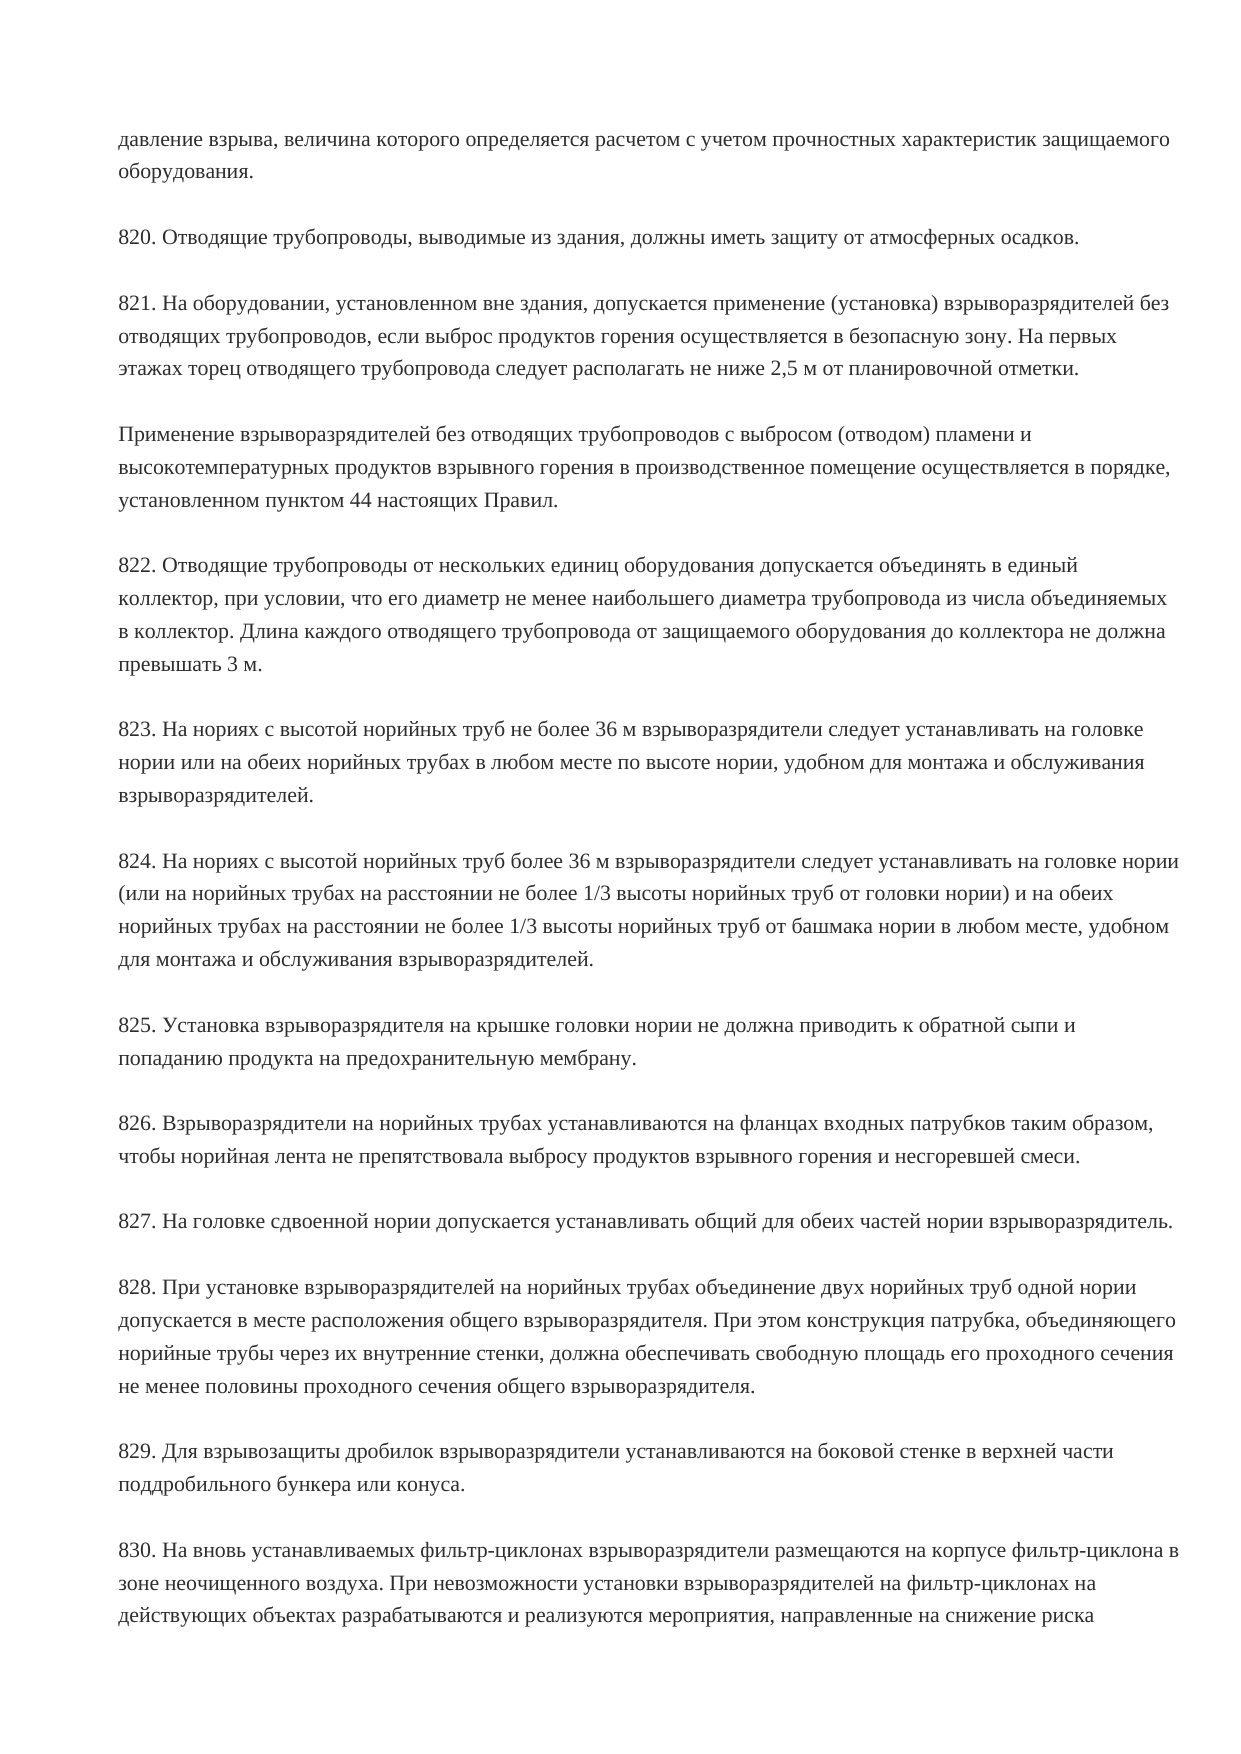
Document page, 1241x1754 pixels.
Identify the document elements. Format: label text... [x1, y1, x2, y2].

text 825. Установка взрыворазрядителя на крышке головки нории не должна приводить к обратной сыпи и попаданию продукта на предохранительную мембрану. [118, 1004, 1181, 1102]
text 824. На нориях с высотой норийных труб более 36 м взрыворазрядители следует устанавливать на головке нории (или на норийных трубах на расстоянии не более 1/3 высоты норийных труб от головки нории) и на обеих норийных трубах на расстоянии не более 1/3 высоты норийных труб от башмака нории в любом месте, удобном для монтажа и обслуживания взрыворазрядителей. [118, 840, 1181, 1004]
text 829. Для взрывозащиты дробилок взрыворазрядители устанавливаются на боковой стенке в верхней части поддробильного бункера или конуса. [118, 1431, 1181, 1529]
text 823. На нориях с высотой норийных труб не более 36 м взрыворазрядители следует устанавливать на головке нории или на обеих норийных трубах в любом месте по высоте нории, удобном для монтажа и обслуживания взрыворазрядителей. [118, 709, 1181, 840]
text 827. На головке сдвоенной нории допускается устанавливать общий для обеих частей нории взрыворазрядитель. [118, 1201, 1181, 1267]
text 820. Отводящие трубопроводы, выводимые из здания, должны иметь защиту от атмосферных осадков. [118, 217, 1181, 282]
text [118, 118, 1181, 217]
text 822. Отводящие трубопроводы от нескольких единиц оборудования допускается объединять в единый коллектор, при условии, что его диаметр не менее наибольшего диаметра трубопровода из числа объединяемых в коллектор. Длина каждого отводящего трубопровода от защищаемого оборудования до коллектора не должна превышать 3 м. [118, 545, 1181, 709]
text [118, 1529, 1181, 1627]
text 826. Взрыворазрядители на норийных трубах устанавливаются на фланцах входных патрубков таким образом, чтобы норийная лента не препятствовала выбросу продуктов взрывного горения и несгоревшей смеси. [118, 1102, 1181, 1201]
text 828. При установке взрыворазрядителей на норийных трубах объединение двух норийных труб одной нории допускается в месте расположения общего взрыворазрядителя. При этом конструкция патрубка, объединяющего норийные трубы через их внутренние стенки, должна обеспечивать свободную площадь его проходного сечения не менее половины проходного сечения общего взрыворазрядителя. [118, 1267, 1181, 1431]
text 821. На оборудовании, установленном вне здания, допускается применение (установка) взрыворазрядителей без отводящих трубопроводов, если выброс продуктов горения осуществляется в безопасную зону. На первых этажах торец отводящего трубопровода следует располагать не ниже 2,5 м от планировочной отметки. Применение взрыворазрядителей без отводящих трубопроводов с выбросом (отводом) пламени и высокотемпературных продуктов взрывного горения в производственное помещение осуществляется в порядке, установленном пунктом 44 настоящих Правил. [118, 282, 1181, 545]
